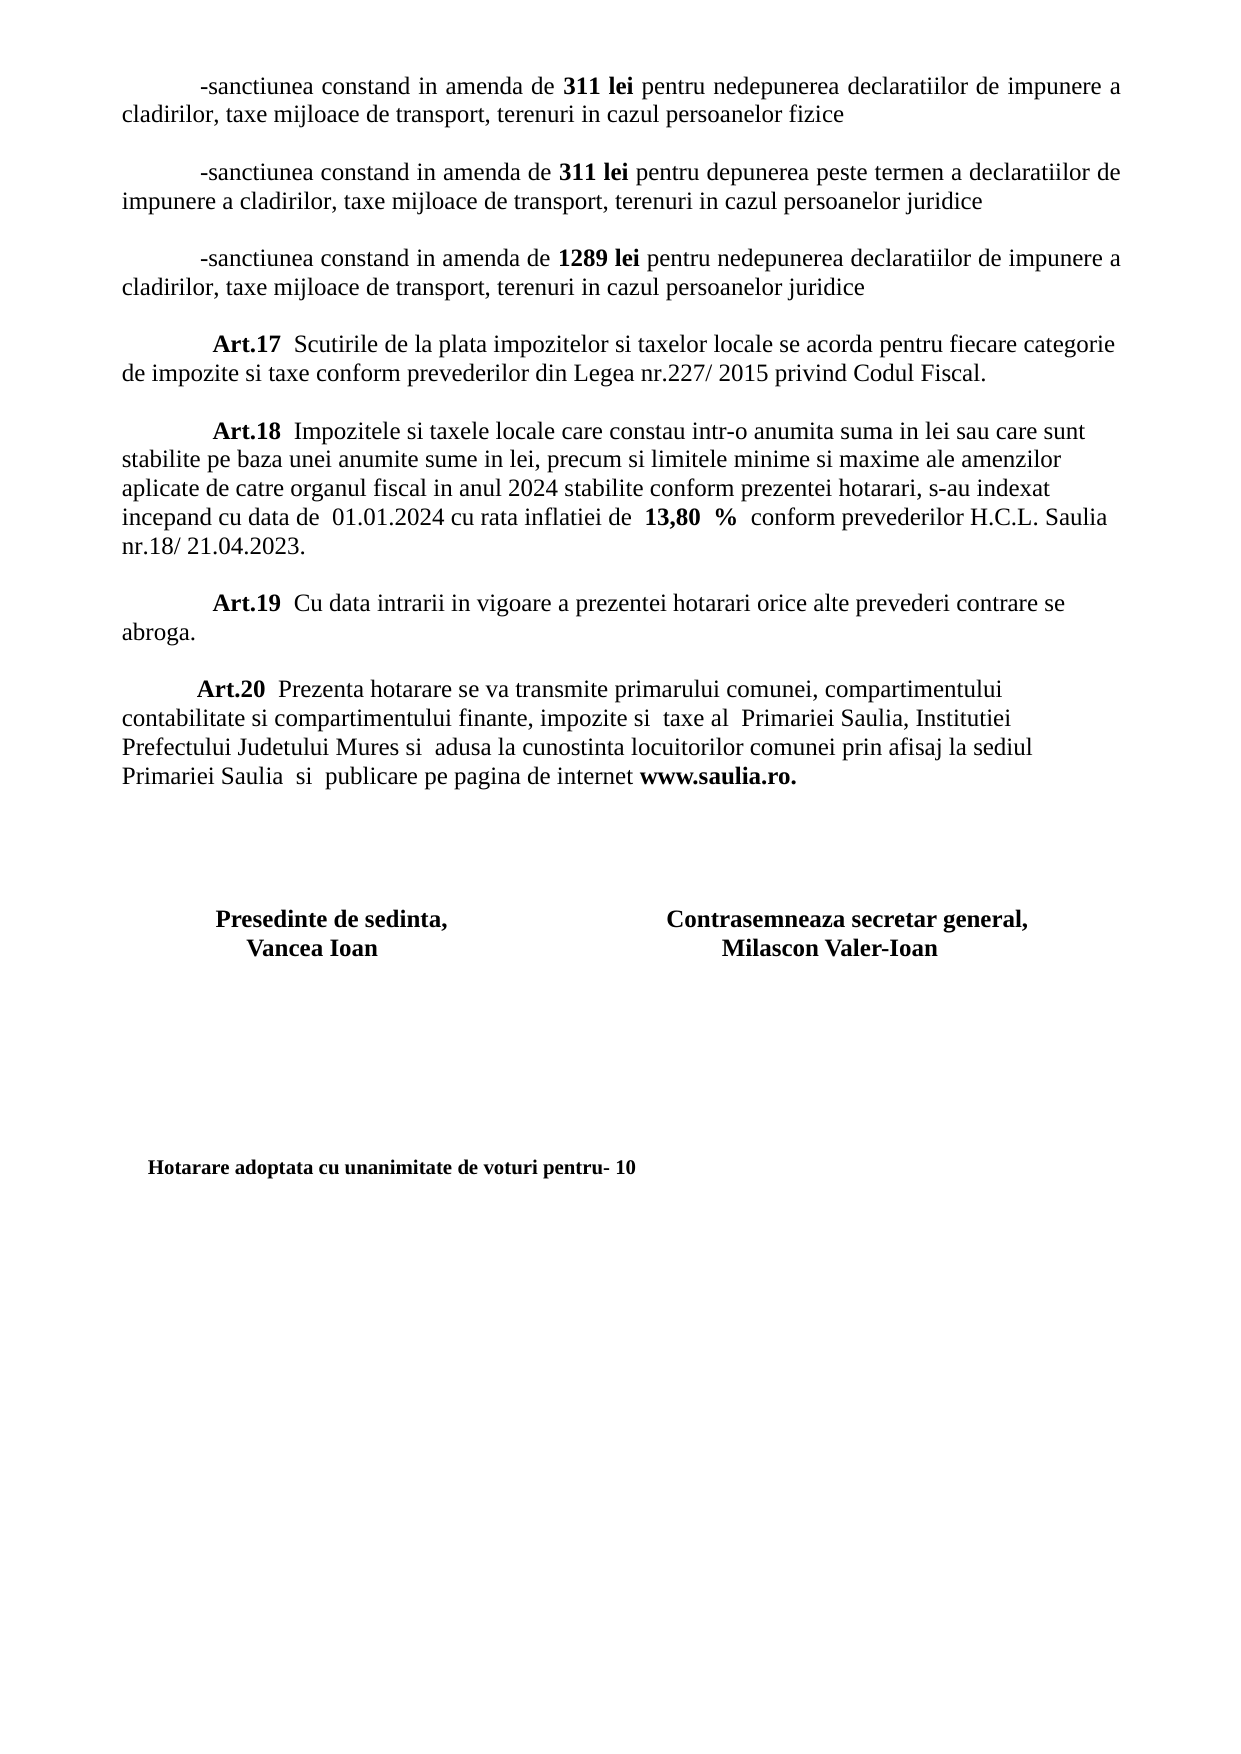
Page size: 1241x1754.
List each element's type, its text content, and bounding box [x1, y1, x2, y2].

text Hotarare adoptata cu unanimitate de voturi pentru- 10 [122, 1154, 1121, 1179]
text Art.17 Scutirile de la plata impozitelor si taxelor locale se acorda pentru fiecare categorie de impozite si taxe conform prevederilor din Legea nr.227/ 2015 privind Codul Fiscal. [122, 329, 1121, 387]
text -sanctiunea constand in amenda de 311 lei pentru depunerea peste termen a declaratiilor de impunere a cladirilor, taxe mijloace de transport, terenuri in cazul persoanelor juridice [122, 157, 1121, 214]
text -sanctiunea constand in amenda de 1289 lei pentru nedepunerea declaratiilor de impunere a cladirilor, taxe mijloace de transport, terenuri in cazul persoanelor juridice [122, 243, 1121, 301]
text Art.20 Prezenta hotarare se va transmite primarului comunei, compartimentului contabilitate si compartimentului finante, impozite si taxe al Primariei Saulia, Institutiei Prefectului Judetului Mures si adusa la cunostinta locuitorilor comunei prin afisaj la sediul Primariei Saulia si publicare pe pagina de internet www.saulia.ro. [122, 674, 1121, 789]
text Presedinte de sedinta, Contrasemneaza secretar general, [122, 904, 1121, 933]
text Art.18 Impozitele si taxele locale care constau intr-o anumita suma in lei sau care sunt stabilite pe baza unei anumite sume in lei, precum si limitele minime si maxime ale amenzilor aplicate de catre organul fiscal in anul 2024 stabilite conform prezentei hotarari, s-au indexat incepand cu data de 01.01.2024 cu rata inflatiei de 13,80 % conform prevederilor H.C.L. Saulia nr.18/ 21.04.2023. [122, 416, 1121, 559]
text Art.19 Cu data intrarii in vigoare a prezentei hotarari orice alte prevederi contrare se abroga. [122, 588, 1121, 646]
text -sanctiunea constand in amenda de 311 lei pentru nedepunerea declaratiilor de impunere a cladirilor, taxe mijloace de transport, terenuri in cazul persoanelor fizice [122, 71, 1121, 128]
text Vancea Ioan Milascon Valer-Ioan [122, 933, 1121, 962]
